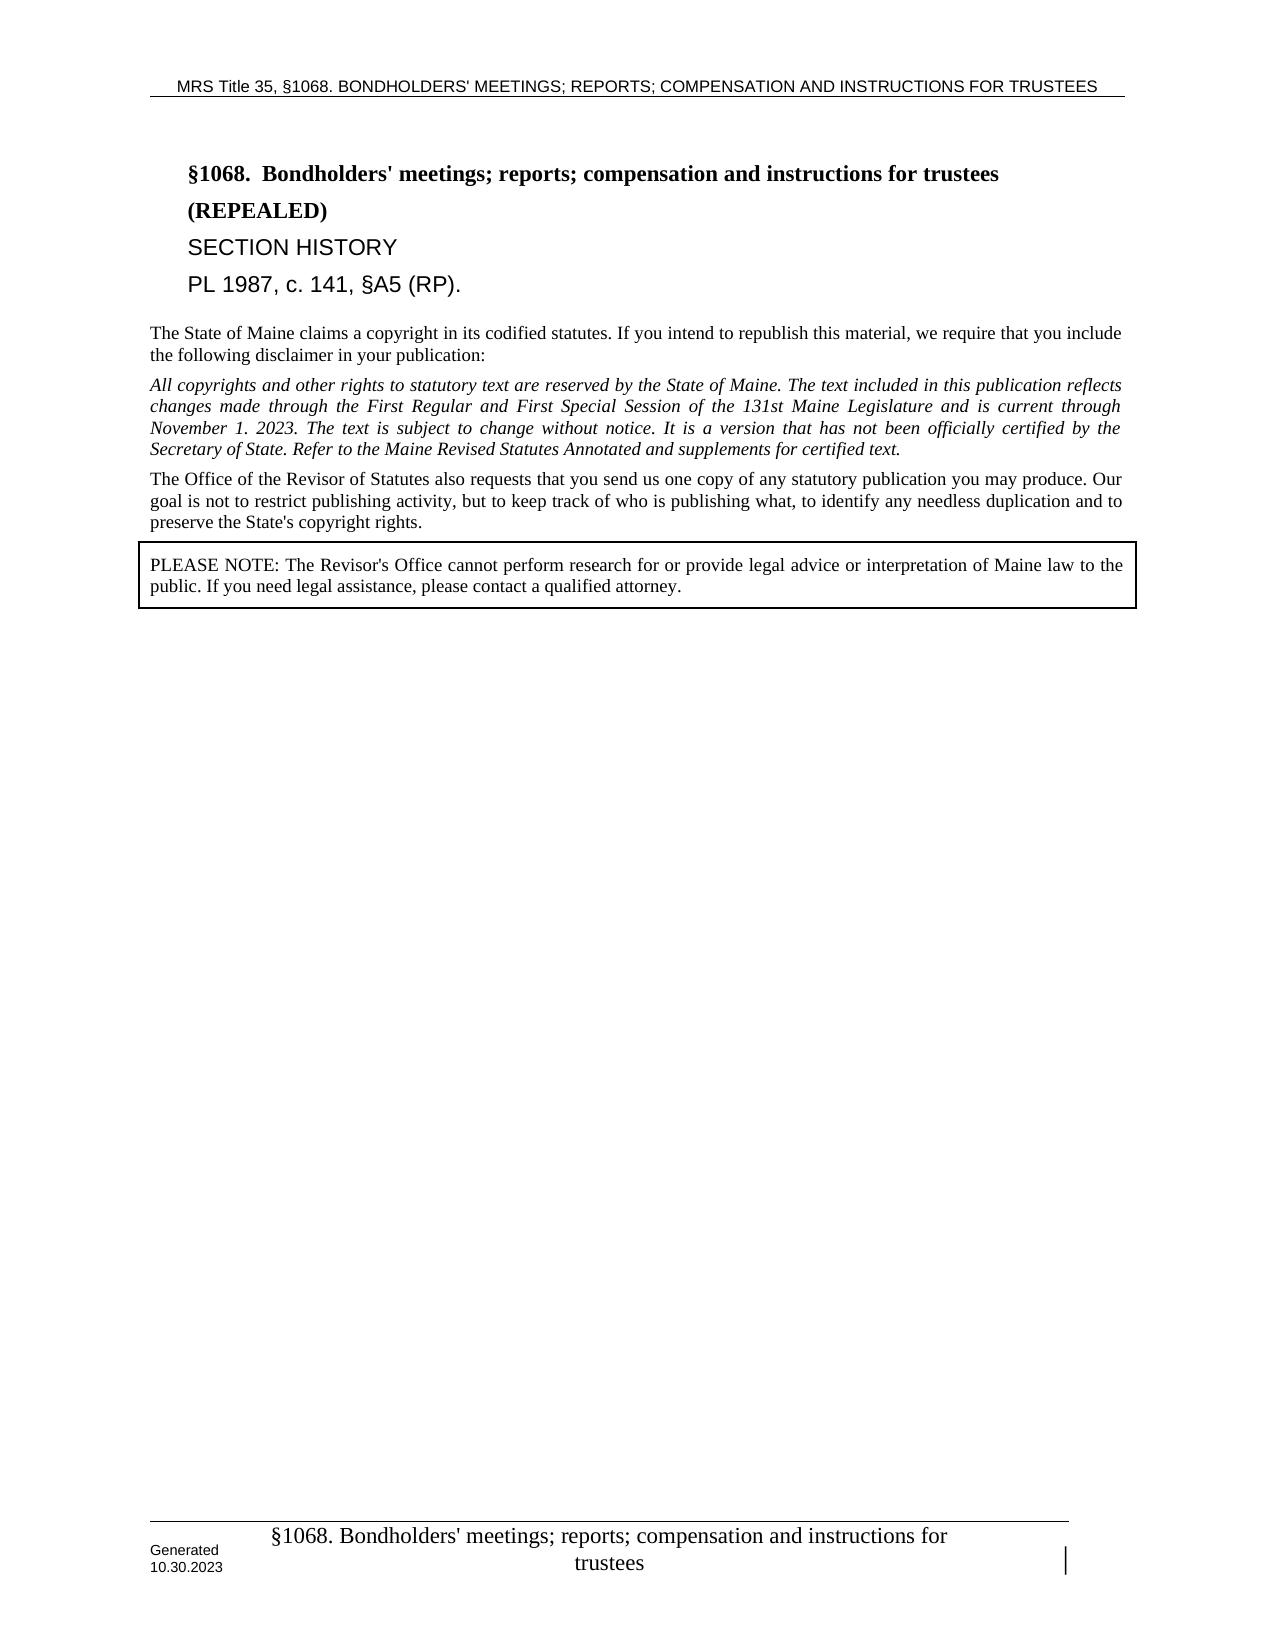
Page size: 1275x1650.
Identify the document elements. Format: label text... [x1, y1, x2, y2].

text PLEASE NOTE: The Revisor's Office cannot perform research for or provide legal advice or interpretation of Maine law to the public. If you need legal assistance, please contact a qualified attorney. [140, 543, 1135, 607]
text PL 1987, c. 141, §A5 (RP). [187, 271, 1125, 297]
text (REPEALED) [187, 197, 1125, 223]
text SECTION HISTORY [187, 234, 1125, 260]
text All copyrights and other rights to statutory text are reserved by the State of Maine. The text included in this publication reflects changes made through the First Regular and First Special Session of the 131st Maine Legislature and is current through November 1. 2023 . The text is subject to change without notice. It is a version that has not been officially certified by the Secretary of State. Refer to the Maine Revised Statutes Annotated and supplements for certified text. [150, 373, 1125, 460]
text The State of Maine claims a copyright in its codified statutes. If you intend to republish this material, we require that you include the following disclaimer in your publication: [150, 322, 1125, 365]
text The Office of the Revisor of Statutes also requests that you send us one copy of any statutory publication you may produce. Our goal is not to restrict publishing activity, but to keep track of who is publishing what, to identify any needless duplication and to preserve the State's copyright rights. [150, 468, 1125, 533]
text §1068. Bondholders' meetings; reports; compensation and instructions for trustees [187, 160, 1125, 187]
